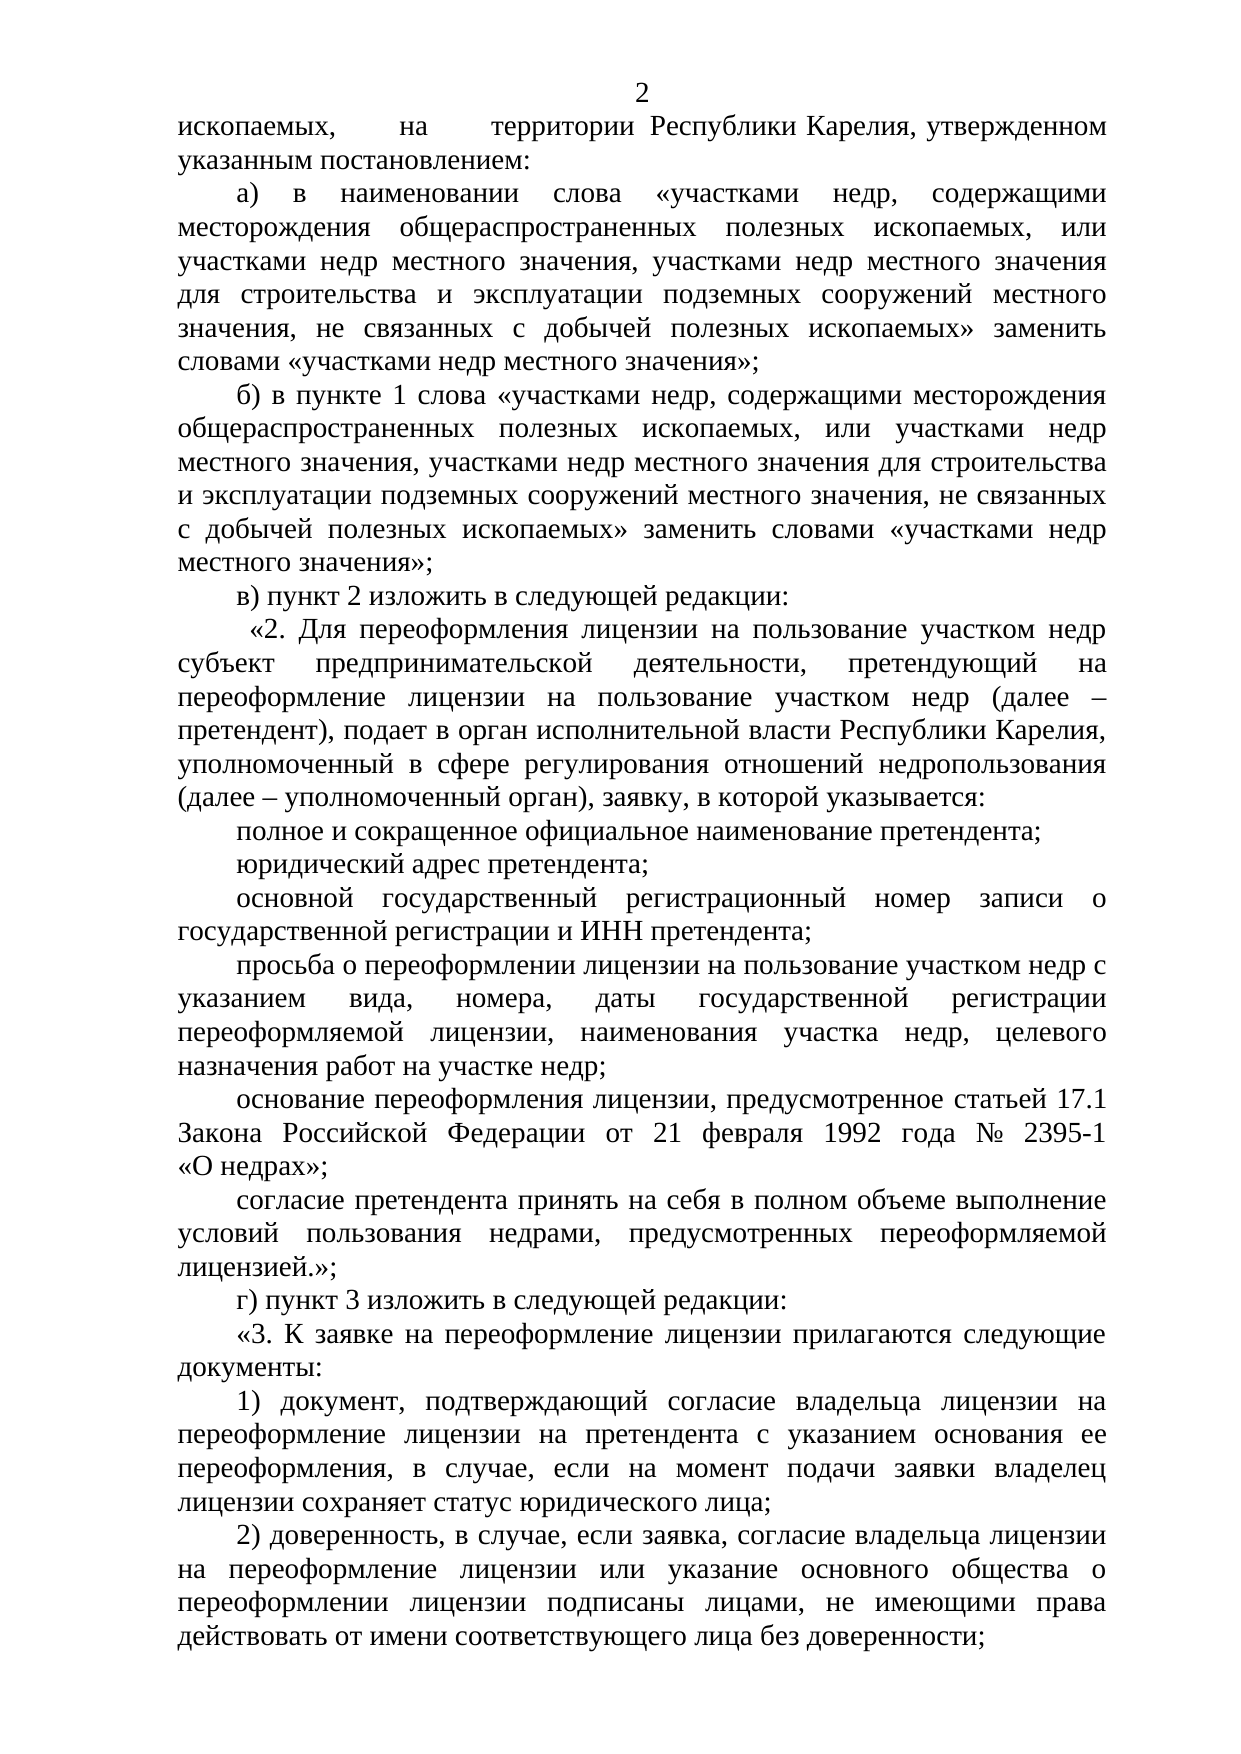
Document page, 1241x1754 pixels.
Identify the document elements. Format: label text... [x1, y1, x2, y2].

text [177, 108, 1107, 176]
text основной государственный регистрационный номер записи о государственной регистрации и ИНН претендента; [177, 880, 1107, 947]
text основание переоформления лицензии, предусмотренное статьей 17.1 Закона Российской Федерации от 21 февраля 1992 года № 2395-1 «О недрах»; [177, 1081, 1107, 1182]
text «2. Для переоформления лицензии на пользование участком недр субъект предпринимательской деятельности, претендующий на переоформление лицензии на пользование участком недр (далее – претендент), подает в орган исполнительной власти Республики Карелия, уполномоченный в сфере регулирования отношений недропользования (далее – уполномоченный орган), заявку, в которой указывается: [177, 612, 1107, 813]
text а) в наименовании слова «участками недр, содержащими месторождения общераспространенных полезных ископаемых, или участками недр местного значения, участками недр местного значения для строительства и эксплуатации подземных сооружений местного значения, не связанных с добычей полезных ископаемых» заменить словами «участками недр местного значения»; [177, 176, 1107, 377]
text юридический адрес претендента; [177, 846, 1107, 880]
text просьба о переоформлении лицензии на пользование участком недр с указанием вида, номера, даты государственной регистрации переоформляемой лицензии, наименования участка недр, целевого назначения работ на участке недр; [177, 947, 1107, 1081]
text в) пункт 2 изложить в следующей редакции: [177, 578, 1107, 612]
text б) в пункте 1 слова «участками недр, содержащими месторождения общераспространенных полезных ископаемых, или участками недр местного значения, участками недр местного значения для строительства и эксплуатации подземных сооружений местного значения, не связанных с добычей полезных ископаемых» заменить словами «участками недр местного значения»; [177, 377, 1107, 578]
text 1) документ, подтверждающий согласие владельца лицензии на переоформление лицензии на претендента с указанием основания ее переоформления, в случае, если на момент подачи заявки владелец лицензии сохраняет статус юридического лица; [177, 1383, 1107, 1517]
text 2) доверенность, в случае, если заявка, согласие владельца лицензии на переоформление лицензии или указание основного общества о переоформлении лицензии подписаны лицами, не имеющими права действовать от имени соответствующего лица без доверенности; [177, 1517, 1107, 1651]
text г) пункт 3 изложить в следующей редакции: [177, 1282, 1107, 1316]
text полное и сокращенное официальное наименование претендента; [177, 813, 1107, 846]
text «3. К заявке на переоформление лицензии прилагаются следующие документы: [177, 1316, 1107, 1383]
text согласие претендента принять на себя в полном объеме выполнение условий пользования недрами, предусмотренных переоформляемой лицензией.»; [177, 1182, 1107, 1282]
